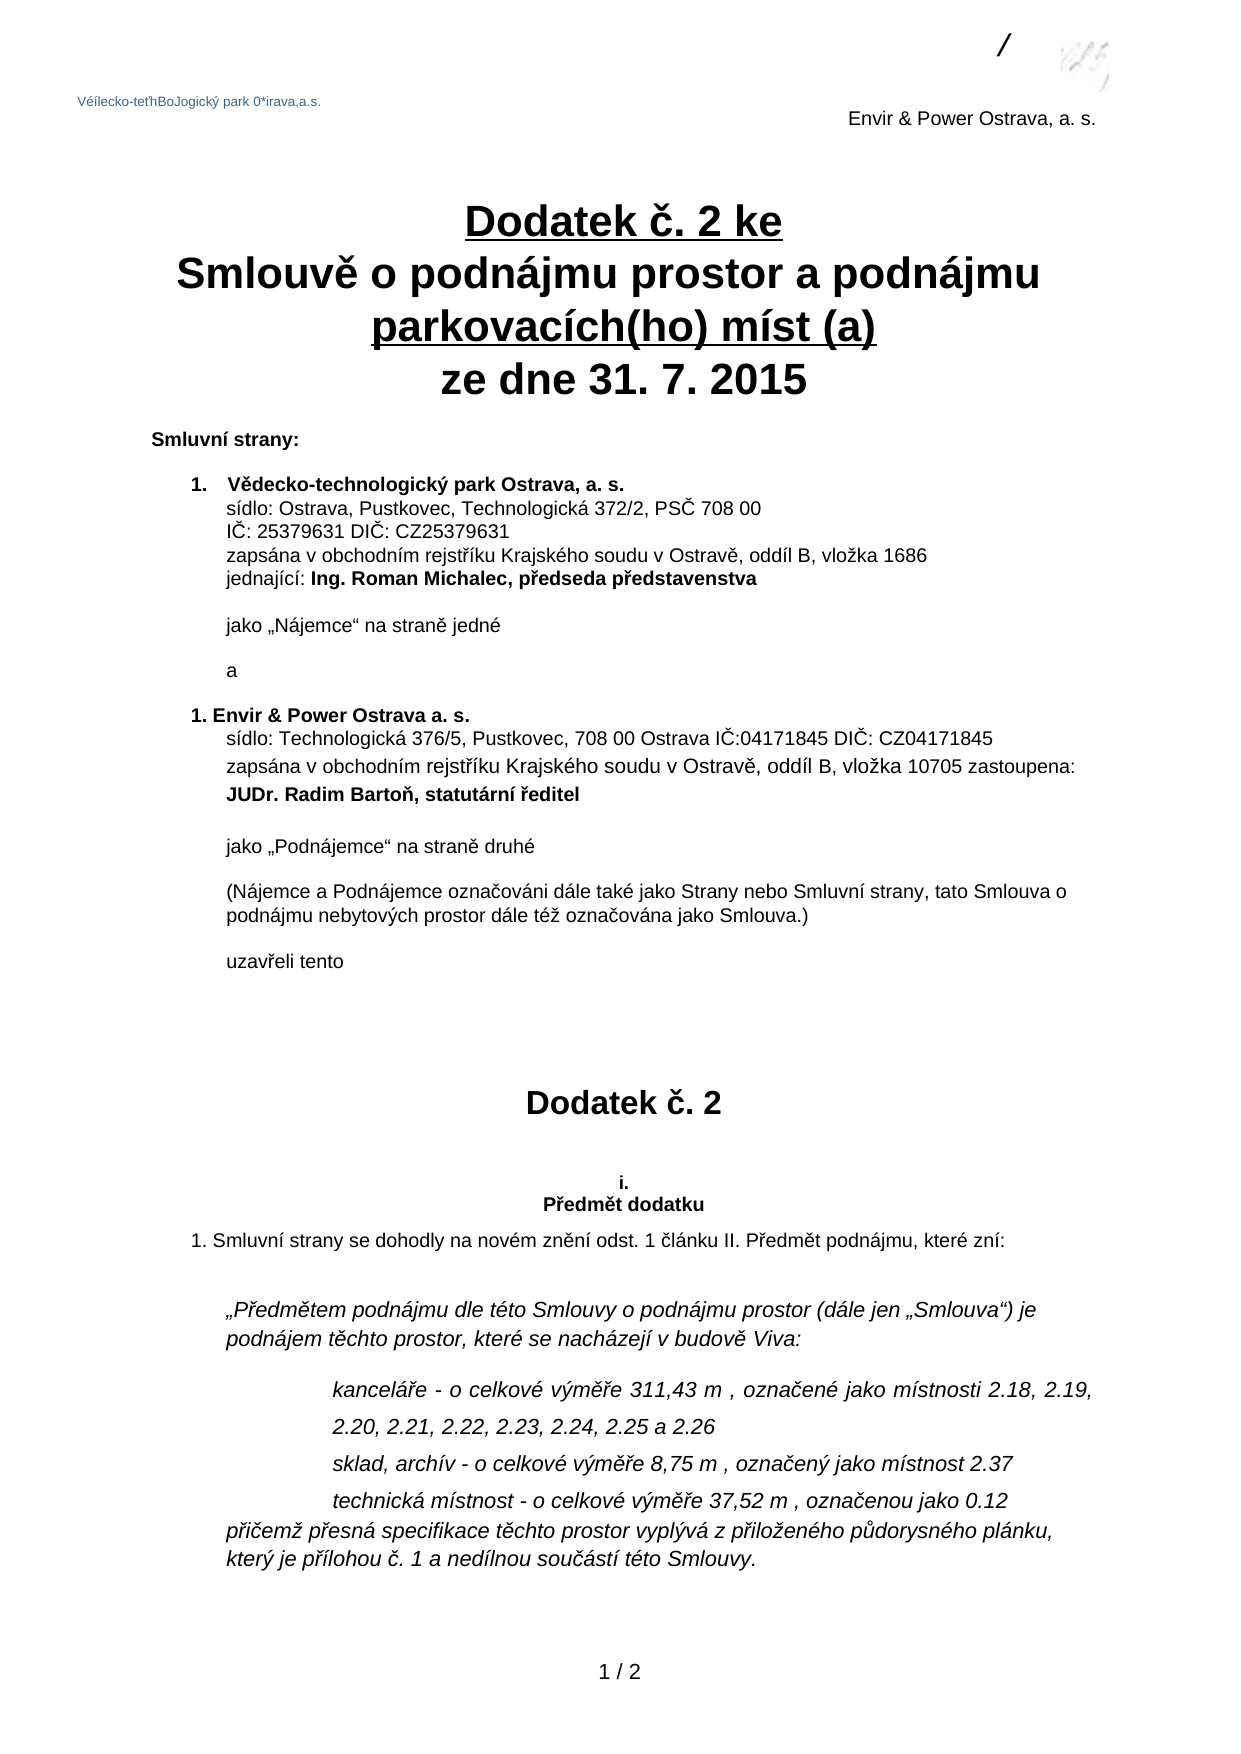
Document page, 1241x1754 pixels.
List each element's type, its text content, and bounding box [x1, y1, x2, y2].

text zapsána v obchodním rejstříku Krajského soudu v Ostravě, oddíl B, vložka 10705 zastoupena: JUDr. Radim Bartoň, statutární ředitel [226, 750, 1096, 807]
subtitle Vědecko-technologický park Ostrava, a. s. [191, 473, 1096, 496]
text sklad, archív - o celkové výměře 8,75 m , označený jako místnost 2.37 [332, 1442, 1096, 1479]
subtitle 1. Envir & Power Ostrava a. s. [191, 703, 1096, 727]
text 1. Smluvní strany se dohodly na novém znění odst. 1 článku II. Předmět podnájmu, které zní: [191, 1230, 1096, 1252]
subtitle Smluvní strany: [151, 429, 1096, 451]
text (Nájemce a Podnájemce označováni dále také jako Strany nebo Smluvní strany, tato Smlouva o podnájmu nebytových prostor dále též označována jako Smlouva.) [226, 879, 1096, 927]
picture [1060, 41, 1109, 92]
text parkovacích(ho) míst (a) [151, 299, 1096, 352]
text přičemž přesná specifikace těchto prostor vyplývá z přiloženého půdorysného plánku, který je přílohou č. 1 a nedílnou součástí této Smlouvy. [226, 1516, 1096, 1572]
text / [994, 32, 1013, 63]
subtitle kanceláře - o celkové výměře 311,43 m , označené jako místnosti 2.18, 2.19, 2.20, 2.21, 2.22, 2.23, 2.24, 2.25 a 2.26 [332, 1368, 1096, 1442]
subtitle Dodatek č. 2 [151, 1085, 1096, 1122]
text jako „Podnájemce“ na straně druhé [226, 836, 1096, 858]
text sídlo: Technologická 376/5, Pustkovec, 708 00 Ostrava IČ:04171845 DIČ: CZ04171845 [226, 727, 1096, 750]
text a [226, 659, 1096, 682]
text zapsána v obchodním rejstříku Krajského soudu v Ostravě, oddíl B, vložka 1686 jednající: Ing. Roman Michalec, předseda představenstva [226, 543, 961, 590]
text „Předmětem podnájmu dle této Smlouvy o podnájmu prostor (dále jen „Smlouva“) je podnájem těchto prostor, které se nacházejí v budově Viva: [226, 1295, 1096, 1352]
text 1/2 [598, 1659, 641, 1684]
text Véílecko-teťhBoJogický park 0*irava,a.s. [77, 94, 321, 109]
text Smlouvě o podnájmu prostor a podnájmu [176, 246, 1096, 299]
text Předmět dodatku [151, 1193, 1096, 1216]
text sídlo: Ostrava, Pustkovec, Technologická 372/2, PSČ 708 00 IČ: 25379631 DIČ: CZ25379631 [226, 496, 786, 543]
text ze dne 31. 7. 2015 [151, 352, 1096, 405]
text Dodatek č. 2 ke [151, 197, 1096, 246]
text Envir & Power Ostrava, a. s. [151, 108, 1096, 130]
text uzavřeli tento [226, 951, 1096, 973]
text technická místnost - o celkové výměře 37,52 m , označenou jako 0.12 [332, 1479, 1096, 1516]
subtitle i. [151, 1173, 1096, 1193]
text jako „Nájemce“ na straně jedné [226, 614, 1096, 637]
